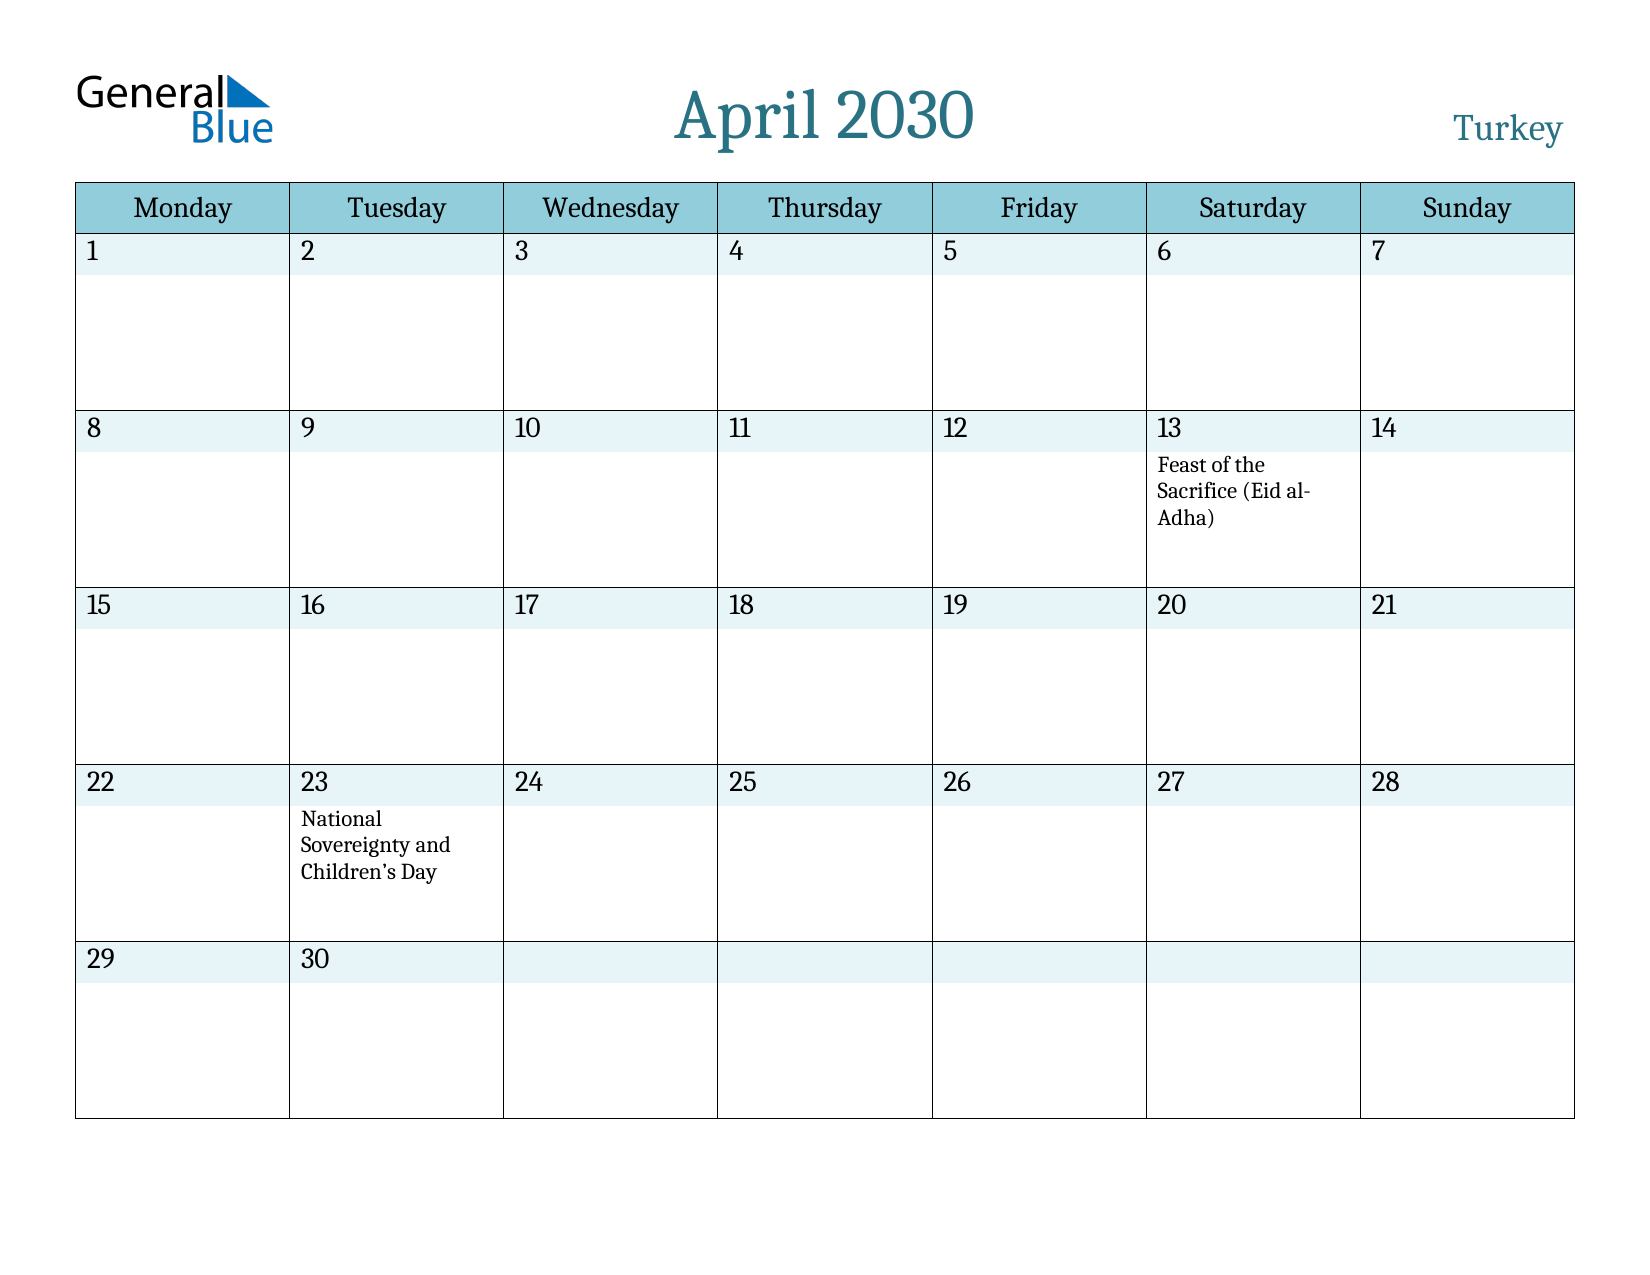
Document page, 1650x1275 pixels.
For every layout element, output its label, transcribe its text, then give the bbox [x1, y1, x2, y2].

table_cell 3 [504, 234, 717, 275]
table_cell [290, 629, 503, 764]
table_cell Saturday [1147, 183, 1360, 233]
table_cell [933, 629, 1146, 764]
table_cell National Sovereignty and Children’s Day [290, 806, 503, 941]
table_cell 10 [504, 411, 717, 452]
table_cell [1147, 806, 1360, 941]
table_cell [1147, 983, 1360, 1118]
table_cell 27 [1147, 765, 1360, 806]
table_cell [1147, 275, 1360, 410]
picture [77, 75, 273, 143]
table_cell [290, 983, 503, 1118]
table_cell [718, 452, 932, 587]
table_cell 8 [76, 411, 289, 452]
table_cell 7 [1361, 234, 1574, 275]
table_header April 2030 [504, 75, 1146, 182]
table_cell [504, 942, 717, 983]
table_cell Tuesday [290, 183, 503, 233]
table_cell 22 [76, 765, 289, 806]
table_cell 4 [718, 234, 932, 275]
table_cell [933, 452, 1146, 587]
table_cell [1361, 275, 1574, 410]
table_cell Monday [76, 183, 289, 233]
table_cell [718, 942, 932, 983]
table_cell [1361, 942, 1574, 983]
table_cell Friday [933, 183, 1146, 233]
table_cell 20 [1147, 588, 1360, 629]
table_cell 14 [1361, 411, 1574, 452]
table_cell [1361, 452, 1574, 587]
table_cell 26 [933, 765, 1146, 806]
table_cell 17 [504, 588, 717, 629]
table_cell [933, 806, 1146, 941]
table_header Turkey [1146, 75, 1574, 182]
table_cell 30 [290, 942, 503, 983]
table_cell [76, 275, 289, 410]
table_cell Thursday [718, 183, 932, 233]
table_cell 19 [933, 588, 1146, 629]
table_cell 21 [1361, 588, 1574, 629]
table_cell [718, 983, 932, 1118]
table_cell [76, 983, 289, 1118]
table_cell [1147, 629, 1360, 764]
table_cell [504, 275, 717, 410]
table_cell [933, 942, 1146, 983]
table_cell [933, 275, 1146, 410]
table_cell 16 [290, 588, 503, 629]
table_cell [504, 983, 717, 1118]
table_cell 2 [290, 234, 503, 275]
table_cell [290, 452, 503, 587]
table_cell [290, 275, 503, 410]
table_cell 12 [933, 411, 1146, 452]
table_cell [1361, 629, 1574, 764]
table_cell Sunday [1361, 183, 1574, 233]
table_cell 18 [718, 588, 932, 629]
table_cell [1147, 942, 1360, 983]
table_cell 9 [290, 411, 503, 452]
table_cell 24 [504, 765, 717, 806]
table_cell 28 [1361, 765, 1574, 806]
table_cell Wednesday [504, 183, 717, 233]
table_cell Feast of the Sacrifice (Eid al-Adha) [1147, 452, 1360, 587]
table_cell 11 [718, 411, 932, 452]
table_cell [504, 452, 717, 587]
table_cell [933, 983, 1146, 1118]
table_cell [504, 806, 717, 941]
table_cell [76, 629, 289, 764]
table_cell 29 [76, 942, 289, 983]
table_cell [718, 806, 932, 941]
table_cell [1361, 806, 1574, 941]
table_cell 1 [76, 234, 289, 275]
table_cell 6 [1147, 234, 1360, 275]
table_cell 5 [933, 234, 1146, 275]
table_cell 25 [718, 765, 932, 806]
table_cell [76, 806, 289, 941]
table_cell 13 [1147, 411, 1360, 452]
table_cell [718, 629, 932, 764]
table_cell [1361, 983, 1574, 1118]
table_cell [504, 629, 717, 764]
table_header [76, 75, 503, 182]
table_cell [718, 275, 932, 410]
table_cell [76, 452, 289, 587]
table_cell 15 [76, 588, 289, 629]
table_cell 23 [290, 765, 503, 806]
